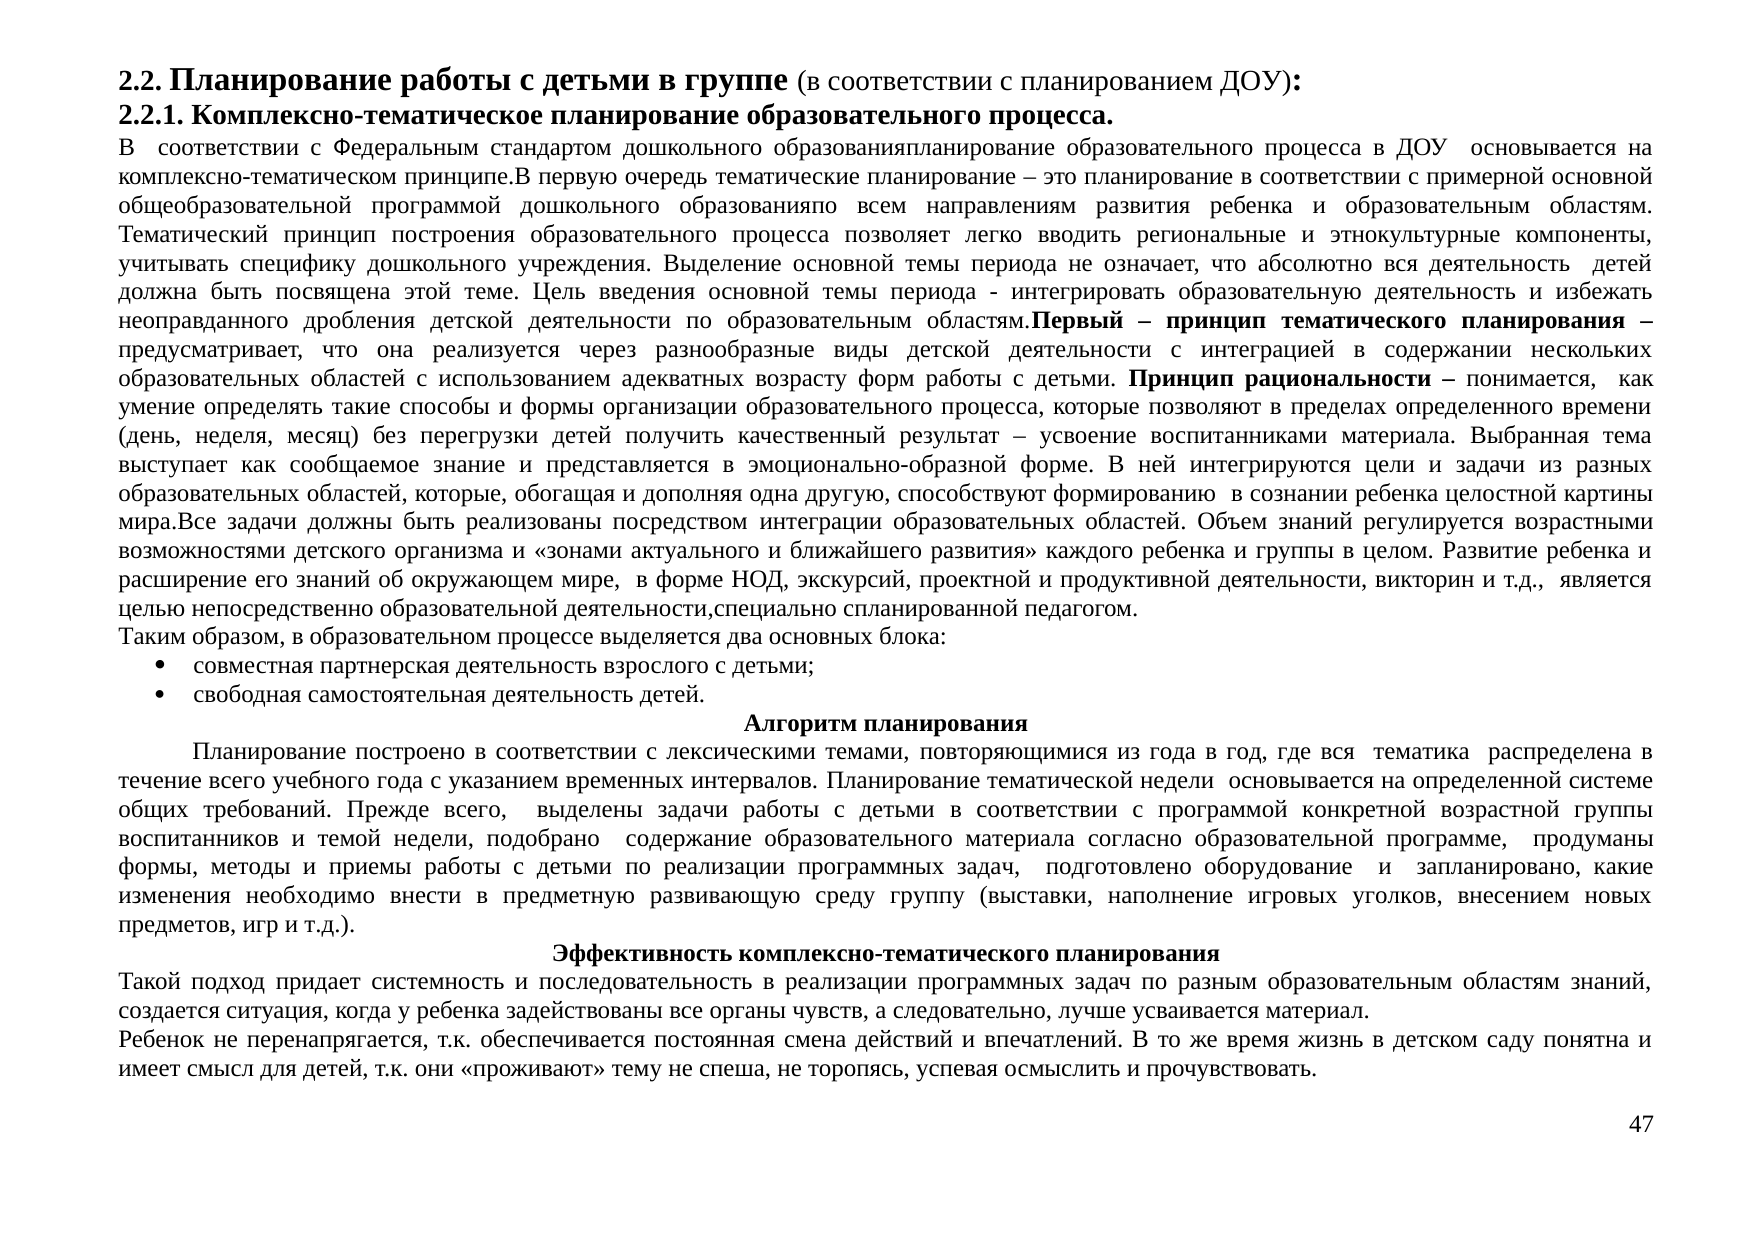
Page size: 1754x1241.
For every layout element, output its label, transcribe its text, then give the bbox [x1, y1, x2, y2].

text Планирование построено в соответствии с лексическими темами, повторяющимися из года в год, где вся тематика распределена в течение всего учебного года с указанием временных интервалов. Планирование тематической недели основывается на определенной системе общих требований. Прежде всего, выделены задачи работы с детьми в соответствии с программой конкретной возрастной группы воспитанников и темой недели, подобрано содержание образовательного материала согласно образовательной программе, продуманы формы, методы и приемы работы с детьми по реализации программных задач, подготовлено оборудование и запланировано, какие изменения необходимо внести в предметную развивающую среду группу (выставки, наполнение игровых уголков, внесением новых предметов, игр и т.д.). [118, 736, 1654, 938]
text Ребенок не перенапрягается, т.к. обеспечивается постоянная смена действий и впечатлений. В то же время жизнь в детском саду понятна и имеет смысл для детей, т.к. они «проживают» тему не спеша, не торопясь, успевая осмыслить и прочувствовать. [118, 1024, 1654, 1081]
text В соответствии с Федеральным стандартом дошкольного образованияпланирование образовательного процесса в ДОУ основывается на комплексно-тематическом принципе.В первую очередь тематические планирование – это планирование в соответствии с примерной основной общеобразовательной программой дошкольного образованияпо всем направлениям развития ребенка и образовательным областям. Тематический принцип построения образовательного процесса позволяет легко вводить региональные и этнокультурные компоненты, учитывать специфику дошкольного учреждения. Выделение основной темы периода не означает, что абсолютно вся деятельность детей должна быть посвящена этой теме. Цель введения основной темы периода - интегрировать образовательную деятельность и избежать неоправданного дробления детской деятельности по образовательным областям.Первый – принцип тематического планирования – предусматривает, что она реализуется через разнообразные виды детской деятельности с интеграцией в содержании нескольких образовательных областей с использованием адекватных возрасту форм работы с детьми. Принцип рациональности – понимается, как умение определять такие способы и формы организации образовательного процесса, которые позволяют в пределах определенного времени (день, неделя, месяц) без перегрузки детей получить качественный результат – усвоение воспитанниками материала. Выбранная тема выступает как сообщаемое знание и представляется в эмоционально-образной форме. В ней интегрируются цели и задачи из разных образовательных областей, которые, обогащая и дополняя одна другую, способствуют формированию в сознании ребенка целостной картины мира.Все задачи должны быть реализованы посредством интеграции образовательных областей. Объем знаний регулируется возрастными возможностями детского организма и «зонами актуального и ближайшего развития» каждого ребенка и группы в целом. Развитие ребенка и расширение его знаний об окружающем мире, в форме НОД, экскурсий, проектной и продуктивной деятельности, викторин и т.д., является целью непосредственно образовательной деятельности,специально спланированной педагогом. [118, 131, 1654, 621]
text Эффективность комплексно-тематического планирования [118, 938, 1654, 966]
text Таким образом, в образовательном процессе выделяется два основных блока: [118, 621, 1654, 650]
text 2.2.1. Комплексно-тематическое планирование образовательного процесса. [118, 97, 1654, 131]
list совместная партнерская деятельность взрослого с детьми; [156, 650, 1654, 679]
text Алгоритм планирования [118, 708, 1654, 736]
text Такой подход придает системность и последовательность в реализации программных задач по разным образовательным областям знаний, создается ситуация, когда у ребенка задействованы все органы чувств, а следовательно, лучше усваивается материал. [118, 966, 1654, 1024]
list свободная самостоятельная деятельность детей. [156, 679, 1654, 708]
text 2.2. Планирование работы с детьми в группе (в соответствии с планированием ДОУ): [118, 59, 1654, 97]
